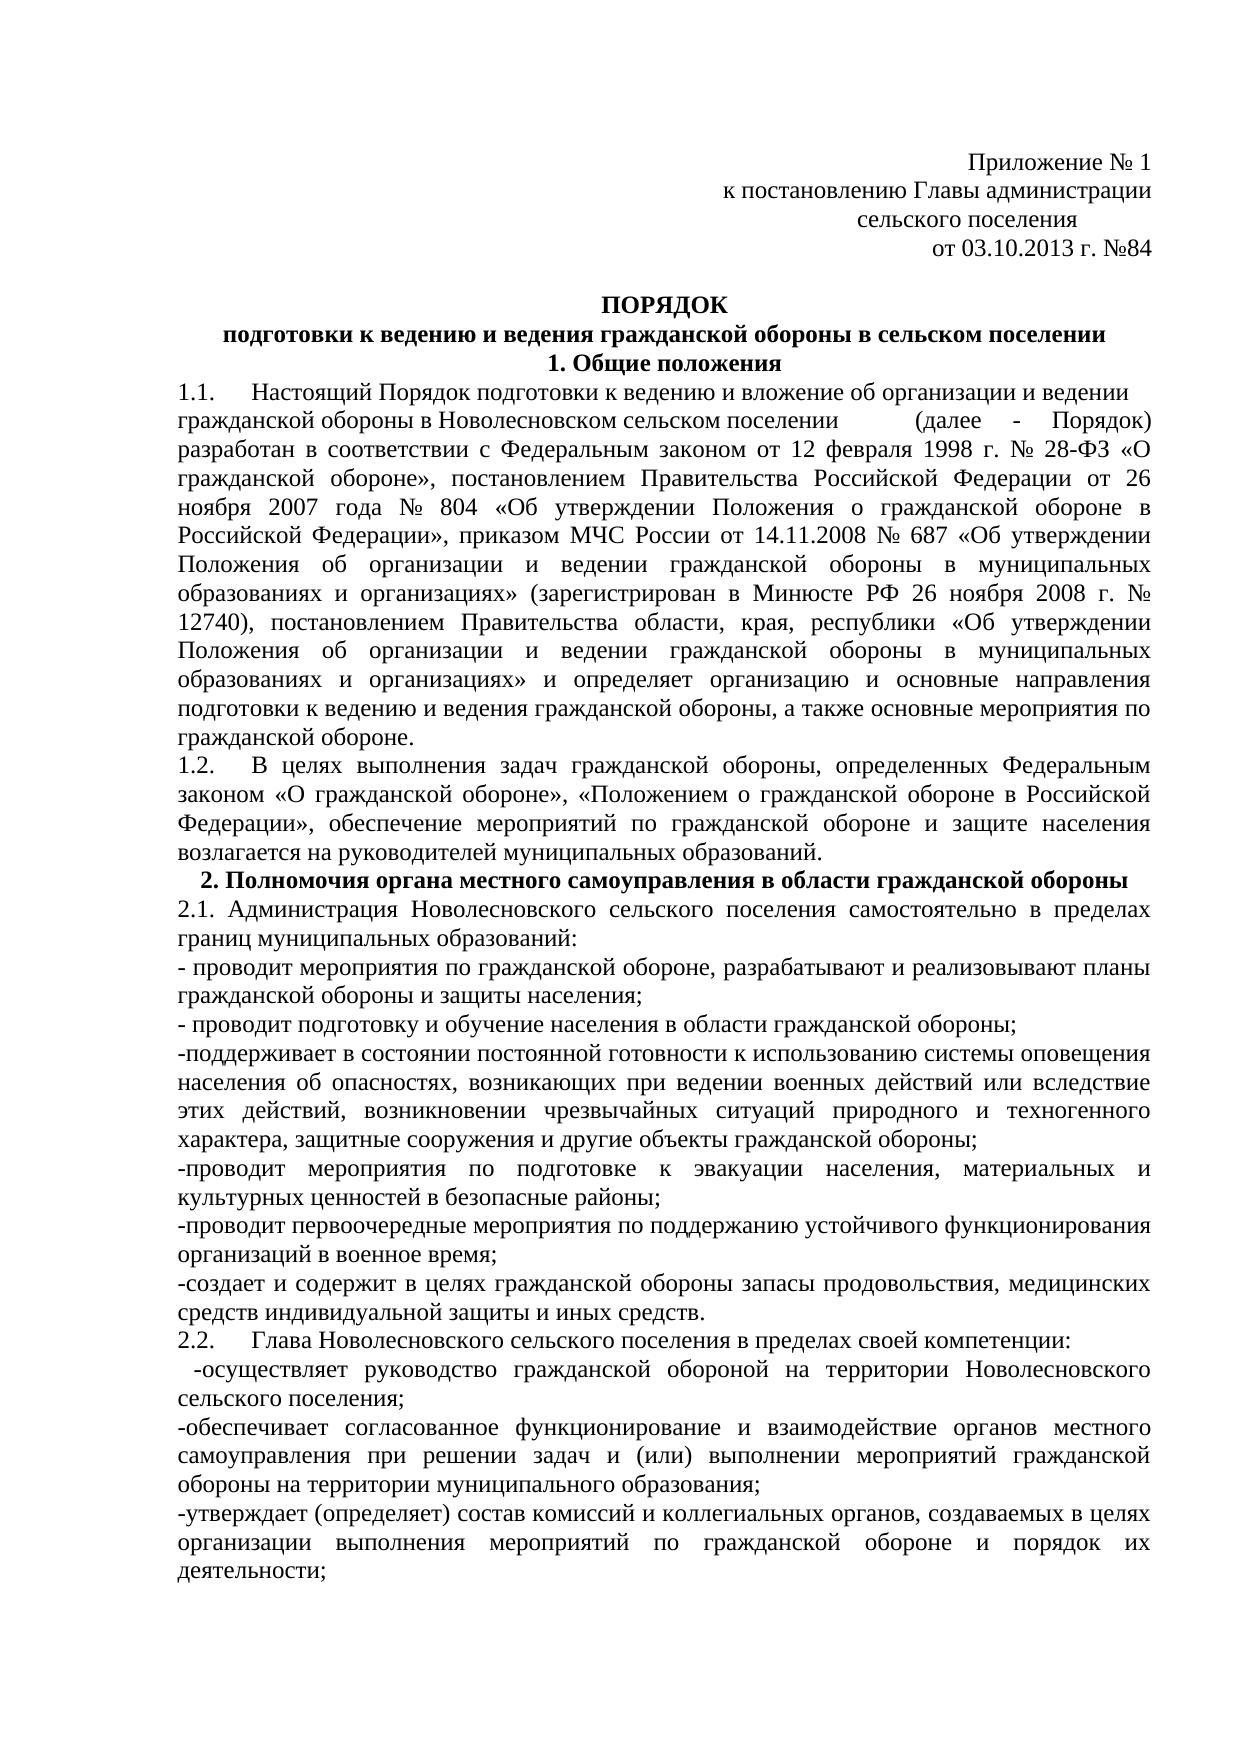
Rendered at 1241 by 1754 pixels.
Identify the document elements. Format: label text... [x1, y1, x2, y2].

text -утверждает (определяет) состав комиссий и коллегиальных органов, создаваемых в целях организации выполнения мероприятий по гражданской обороне и порядок их деятельности; [177, 1498, 1152, 1584]
text к постановлению Главы администрации [177, 176, 1152, 204]
text сельского поселения [177, 204, 1152, 233]
text 2.2. Глава Новолесновского сельского поселения в пределах своей компетенции: [177, 1326, 1152, 1354]
text -создает и содержит в целях гражданской обороны запасы продовольствия, медицинских средств индивидуальной защиты и иных средств. [177, 1268, 1152, 1326]
text подготовки к ведению и ведения гражданской обороны в сельском поселении [177, 319, 1152, 348]
text 1. Общие положения [177, 348, 1152, 377]
text -обеспечивает согласованное функционирование и взаимодействие органов местного самоуправления при решении задач и (или) выполнении мероприятий гражданской обороны на территории муниципального образования; [177, 1412, 1152, 1498]
text Приложение № 1 [177, 147, 1152, 176]
text - проводит подготовку и обучение населения в области гражданской обороны; [177, 1009, 1152, 1038]
text ПОРЯДОК [177, 291, 1152, 319]
text 2. Полномочия органа местного самоуправления в области гражданской обороны [177, 866, 1152, 894]
text от 03.10.2013 г. №84 [177, 233, 1152, 262]
text -поддерживает в состоянии постоянной готовности к использованию системы оповещения населения об опасностях, возникающих при ведении военных действий или вследствие этих действий, возникновении чрезвычайных ситуаций природного и техногенного характера, защитные сооружения и другие объекты гражданской обороны; [177, 1038, 1152, 1153]
text -проводит первоочередные мероприятия по поддержанию устойчивого функционирования организаций в военное время; [177, 1211, 1152, 1268]
text гражданской обороны в Новолесновском сельском поселении (далее - Порядок) разработан в соответствии с Федеральным законом от 12 февраля 1998 г. № 28-ФЗ «О гражданской обороне», постановлением Правительства Российской Федерации от 26 ноября 2007 года № 804 «Об утверждении Положения о гражданской обороне в Российской Федерации», приказом МЧС России от 14.11.2008 № 687 «Об утверждении Положения об организации и ведении гражданской обороны в муниципальных образованиях и организациях» (зарегистрирован в Минюсте РФ 26 ноября 2008 г. № 12740), постановлением Правительства области, края, республики «Об утверждении Положения об организации и ведении гражданской обороны в муниципальных образованиях и организациях» и определяет организацию и основные направления подготовки к ведению и ведения гражданской обороны, а также основные мероприятия по гражданской обороне. [177, 406, 1152, 751]
text 1.1. Настоящий Порядок подготовки к ведению и вложение об организации и ведении [177, 377, 1152, 406]
text -осуществляет руководство гражданской обороной на территории Новолесновского сельского поселения; [177, 1354, 1152, 1412]
text - проводит мероприятия по гражданской обороне, разрабатывают и реализовывают планы гражданской обороны и защиты населения; [177, 952, 1152, 1009]
text 2.1. Администрация Новолесновского сельского поселения самостоятельно в пределах границ муниципальных образований: [177, 894, 1152, 952]
text 1.2. В целях выполнения задач гражданской обороны, определенных Федеральным законом «О гражданской обороне», «Положением о гражданской обороне в Российской Федерации», обеспечение мероприятий по гражданской обороне и защите населения возлагается на руководителей муниципальных образований. [177, 751, 1152, 866]
text -проводит мероприятия по подготовке к эвакуации населения, материальных и культурных ценностей в безопасные районы; [177, 1153, 1152, 1211]
